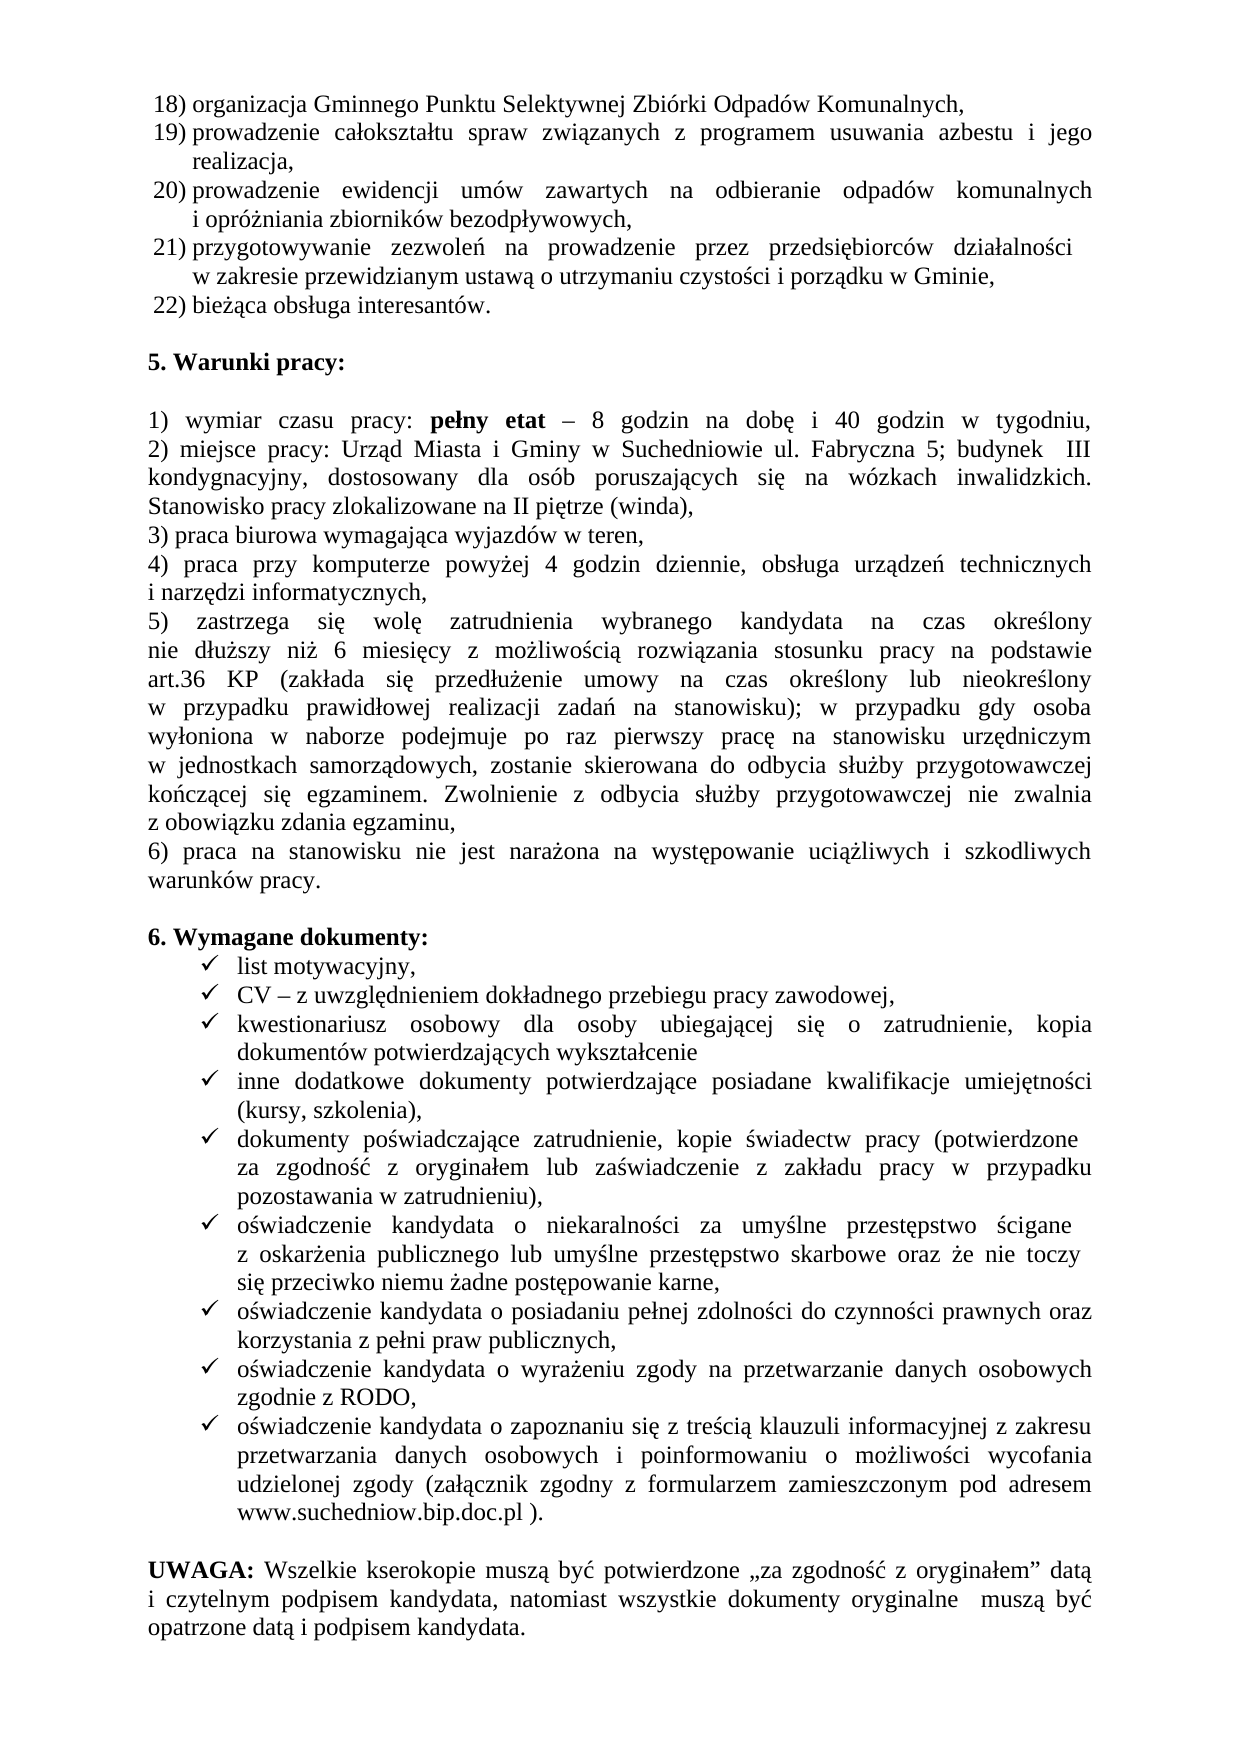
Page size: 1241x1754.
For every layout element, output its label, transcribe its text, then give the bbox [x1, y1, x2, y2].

list przygotowywanie zezwoleń na prowadzenie przez przedsiębiorców działalności w zakresie przewidzianym ustawą o utrzymaniu czystości i porządku w Gminie, [153, 232, 1093, 290]
list oświadczenie kandydata o posiadaniu pełnej zdolności do czynności prawnych oraz korzystania z pełni praw publicznych, [199, 1296, 1093, 1354]
text 3) praca biurowa wymagająca wyjazdów w teren, [148, 520, 1093, 549]
list inne dodatkowe dokumenty potwierdzające posiadane kwalifikacje umiejętności (kursy, szkolenia), [199, 1066, 1093, 1124]
list prowadzenie całokształtu spraw związanych z programem usuwania azbestu i jego realizacja, [153, 117, 1093, 175]
list organizacja Gminnego Punktu Selektywnej Zbiórki Odpadów Komunalnych, [153, 89, 1093, 117]
list kwestionariusz osobowy dla osoby ubiegającej się o zatrudnienie, kopia dokumentów potwierdzających wykształcenie [199, 1009, 1093, 1066]
list CV – z uwzględnieniem dokładnego przebiegu pracy zawodowej, [199, 980, 1093, 1009]
text 5. Warunki pracy: [148, 319, 1093, 376]
text 1) wymiar czasu pracy: pełny etat – 8 godzin na dobę i 40 godzin w tygodniu, 2) miejsce pracy: Urząd Miasta i Gminy w Suchedniowie ul. Fabryczna 5; budynek III kondygnacyjny, dostosowany dla osób poruszających się na wózkach inwalidzkich. Stanowisko pracy zlokalizowane na II piętrze (winda), [148, 376, 1093, 520]
text 4) praca przy komputerze powyżej 4 godzin dziennie, obsługa urządzeń technicznych i narzędzi informatycznych, [148, 549, 1093, 606]
text 6) praca na stanowisku nie jest narażona na występowanie uciążliwych i szkodliwych warunków pracy. [148, 836, 1093, 894]
text UWAGA: Wszelkie kserokopie muszą być potwierdzone „za zgodność z oryginałem” datą i czytelnym podpisem kandydata, natomiast wszystkie dokumenty oryginalne muszą być opatrzone datą i podpisem kandydata. [148, 1526, 1093, 1641]
text 5) zastrzega się wolę zatrudnienia wybranego kandydata na czas określony nie dłuższy niż 6 miesięcy z możliwością rozwiązania stosunku pracy na podstawie art.36 KP (zakłada się przedłużenie umowy na czas określony lub nieokreślony w przypadku prawidłowej realizacji zadań na stanowisku); w przypadku gdy osoba wyłoniona w naborze podejmuje po raz pierwszy pracę na stanowisku urzędniczym w jednostkach samorządowych, zostanie skierowana do odbycia służby przygotowawczej kończącej się egzaminem. Zwolnienie z odbycia służby przygotowawczej nie zwalnia z obowiązku zdania egzaminu, [148, 606, 1093, 836]
list dokumenty poświadczające zatrudnienie, kopie świadectw pracy (potwierdzone za zgodność z oryginałem lub zaświadczenie z zakładu pracy w przypadku pozostawania w zatrudnieniu), [199, 1124, 1093, 1210]
list list motywacyjny, [199, 951, 1093, 980]
list oświadczenie kandydata o zapoznaniu się z treścią klauzuli informacyjnej z zakresu przetwarzania danych osobowych i poinformowaniu o możliwości wycofania udzielonej zgody (załącznik zgodny z formularzem zamieszczonym pod adresem www.suchedniow.bip.doc.pl ). [199, 1411, 1093, 1526]
list bieżąca obsługa interesantów. [153, 290, 1093, 319]
list oświadczenie kandydata o wyrażeniu zgody na przetwarzanie danych osobowych zgodnie z RODO, [199, 1354, 1093, 1411]
list oświadczenie kandydata o niekaralności za umyślne przestępstwo ścigane z oskarżenia publicznego lub umyślne przestępstwo skarbowe oraz że nie toczy się przeciwko niemu żadne postępowanie karne, [199, 1210, 1093, 1296]
text 6. Wymagane dokumenty: [148, 894, 1093, 951]
list prowadzenie ewidencji umów zawartych na odbieranie odpadów komunalnych i opróżniania zbiorników bezodpływowych, [153, 175, 1093, 232]
